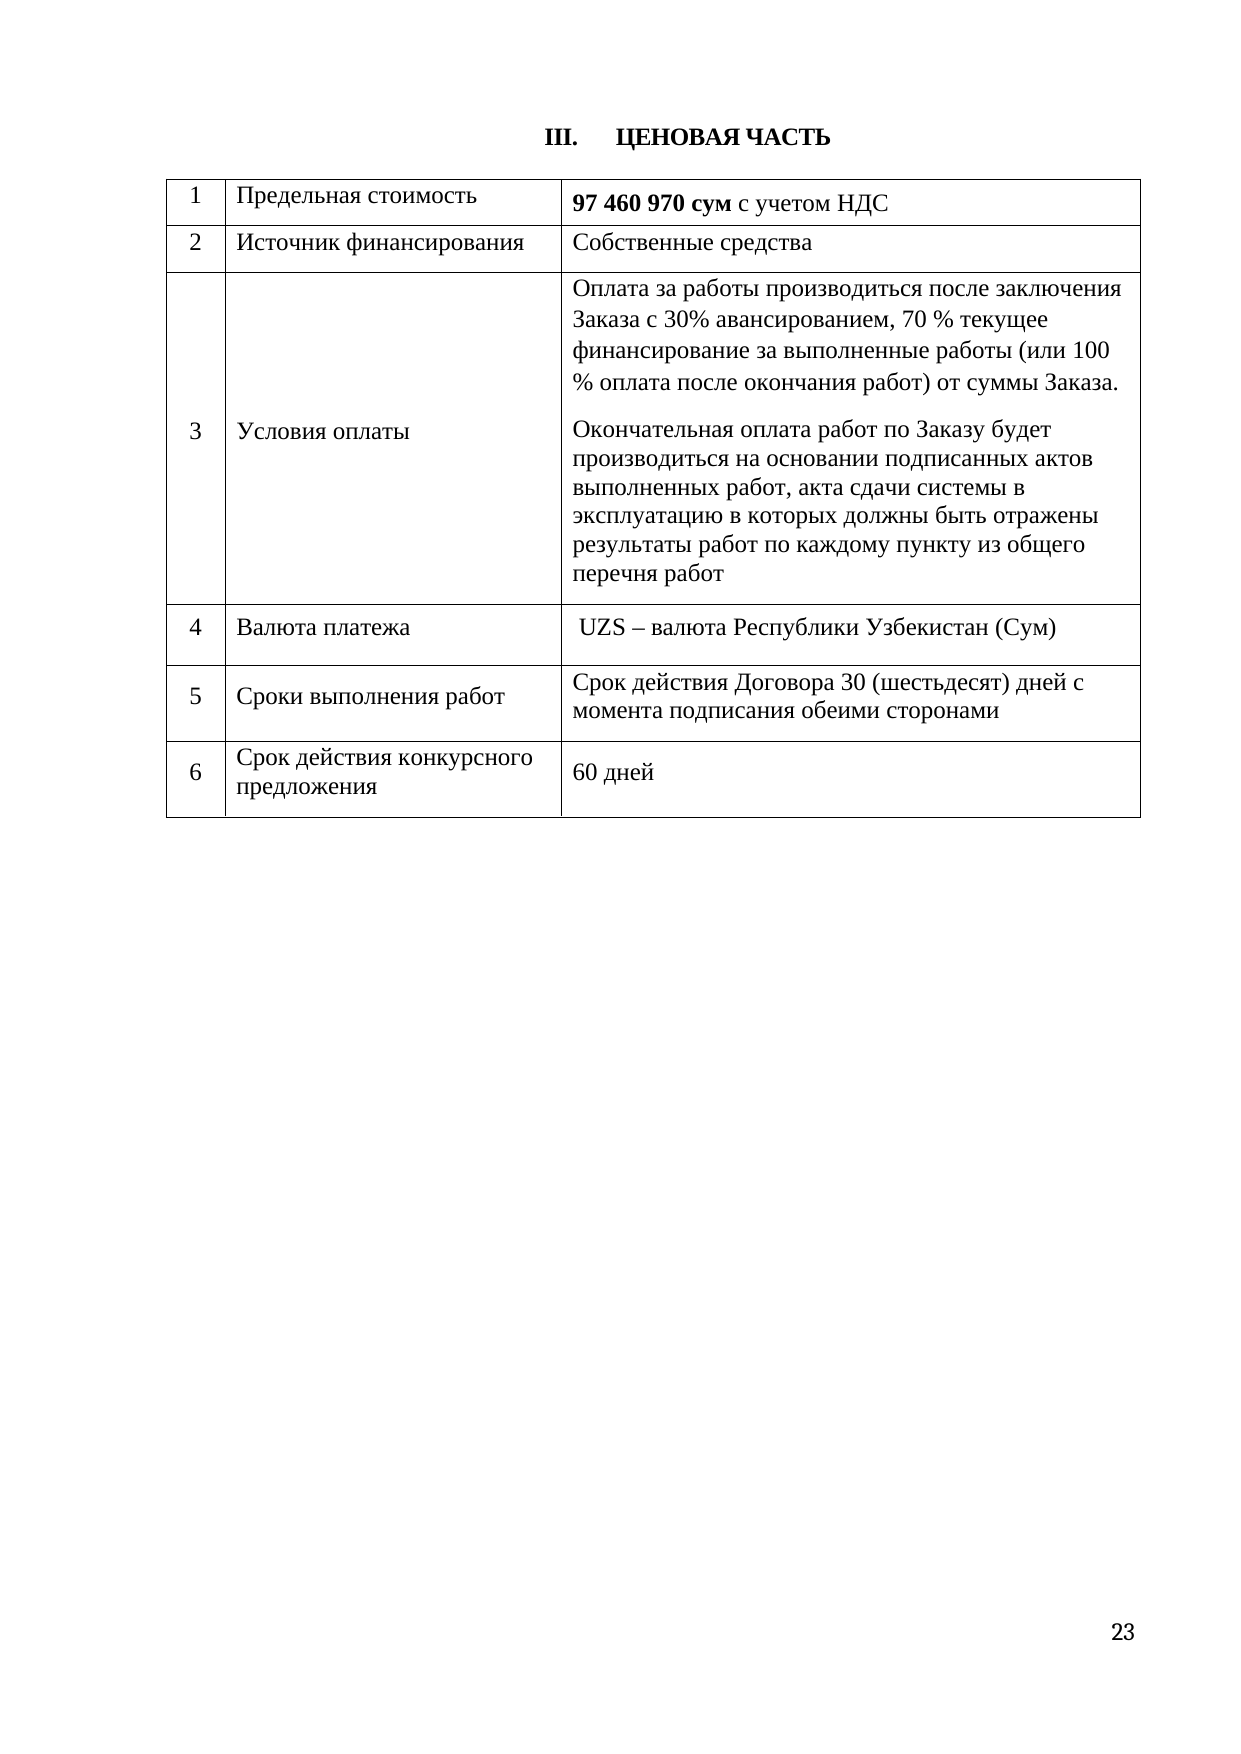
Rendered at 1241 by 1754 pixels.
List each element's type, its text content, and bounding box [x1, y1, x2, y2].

table_header 1 [167, 180, 225, 225]
table_cell Условия оплаты [226, 273, 561, 603]
list ЦЕНОВАЯ ЧАСТЬ [258, 122, 1152, 151]
table_cell 3 [167, 273, 225, 603]
table_cell 2 [167, 226, 225, 272]
table_cell Срок действия Договора 30 (шестьдесят) дней с момента подписания обеими сторонами [562, 666, 1140, 741]
table_cell 6 [167, 742, 225, 816]
table_cell Собственные средства [562, 226, 1140, 272]
table_cell 4 [167, 605, 225, 665]
table_header 97 460 970 сум с учетом НДС [562, 180, 1140, 225]
table_cell Сроки выполнения работ [226, 666, 561, 741]
table_header Предельная стоимость [226, 180, 561, 225]
table_cell 5 [167, 666, 225, 741]
table_cell Источник финансирования [226, 226, 561, 272]
table_cell Оплата за работы производиться после заключения Заказа с 30% авансированием, 70 % текущее финансирование за выполненные работы (или 100 % оплата после окончания работ) от суммы Заказа. Окончательная оплата работ по Заказу будет производиться на основании подписанных актов выполненных работ, акта сдачи системы в эксплуатацию в которых должны быть отражены результаты работ по каждому пункту из общего перечня работ [562, 273, 1140, 603]
table_cell Срок действия конкурсного предложения [226, 742, 561, 816]
table_cell UZS – валюта Республики Узбекистан (Сум) [562, 605, 1140, 665]
table_cell 60 дней [562, 742, 1140, 816]
table_cell Валюта платежа [226, 605, 561, 665]
